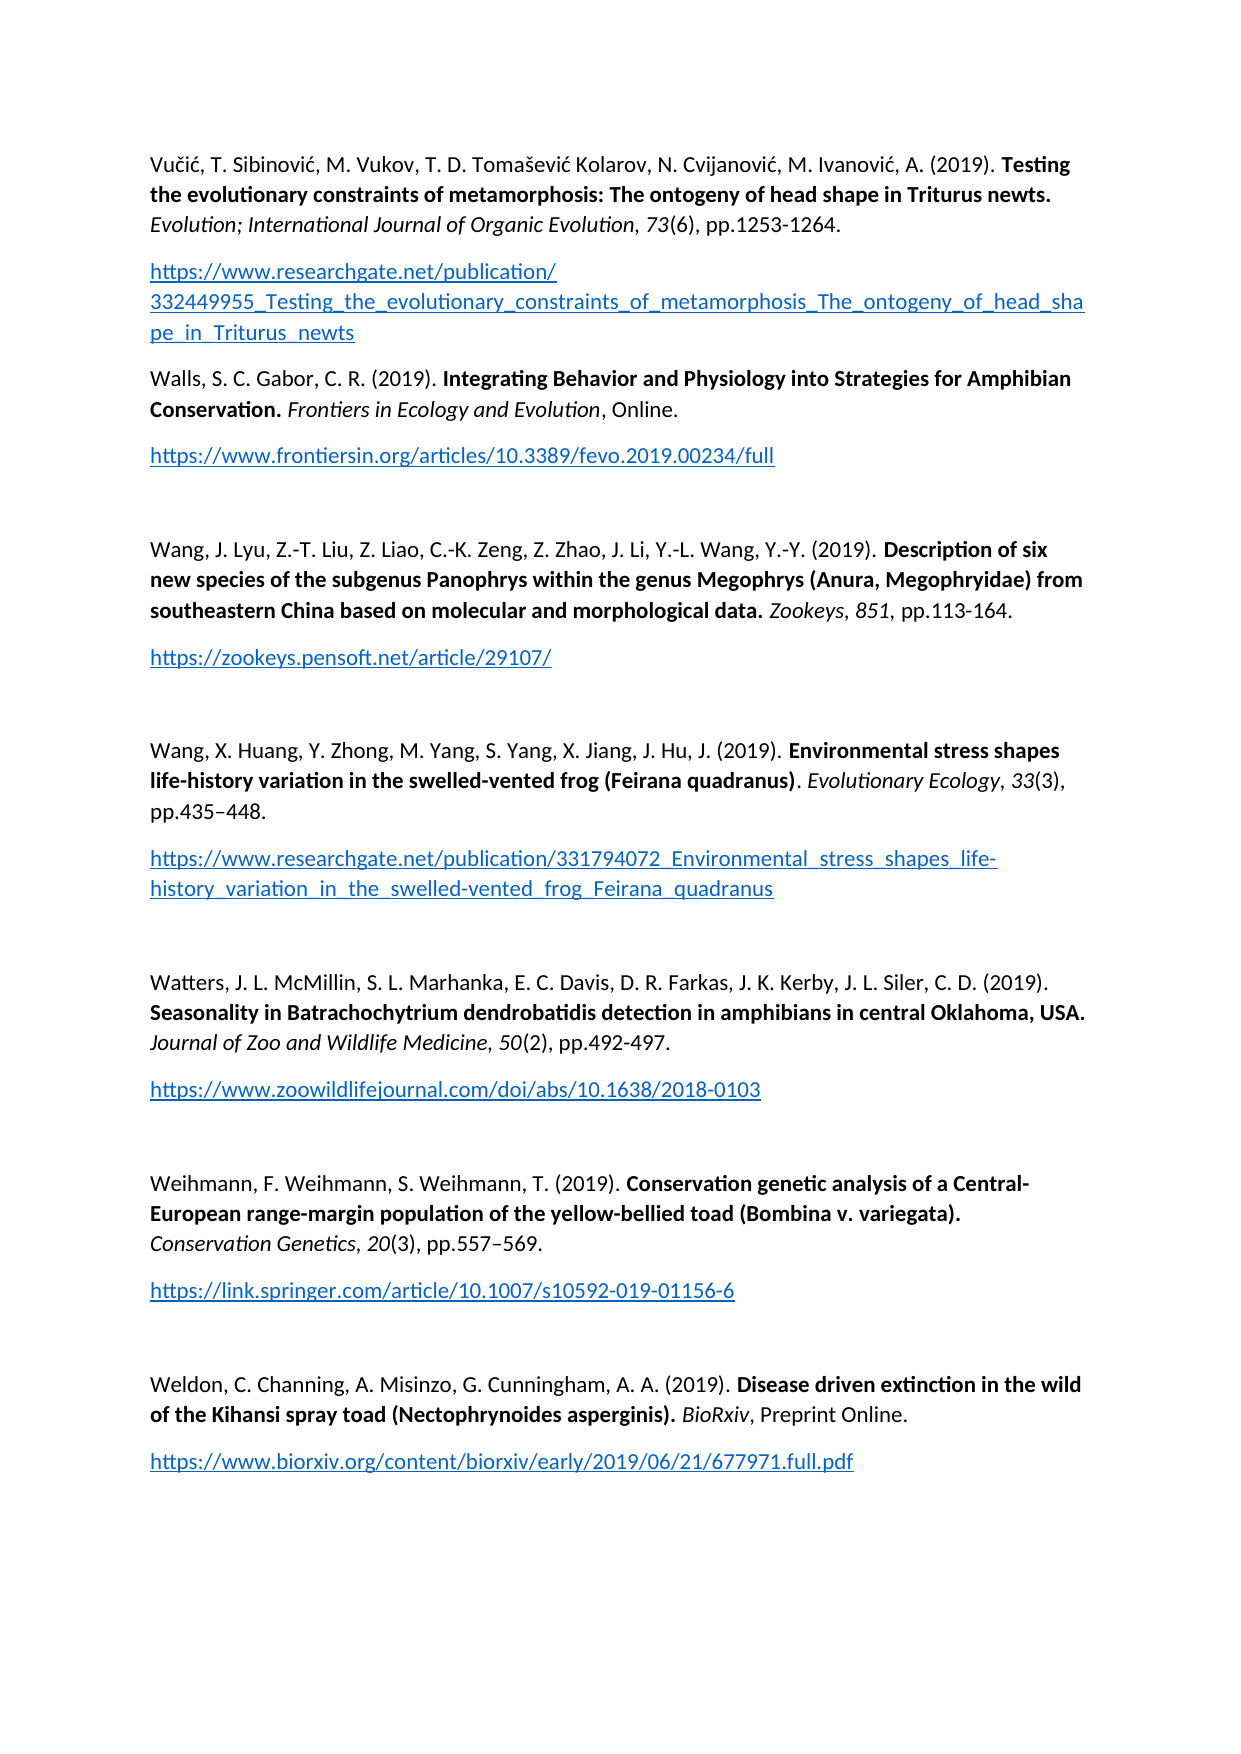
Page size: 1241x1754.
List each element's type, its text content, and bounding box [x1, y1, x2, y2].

text Vučić, T. Sibinović, M. Vukov, T. D. Tomašević Kolarov, N. Cvijanović, M. Ivanović, A. (2019). Testing the evolutionary constraints of metamorphosis: The ontogeny of head shape in Triturus newts. Evolution; International Journal of Organic Evolution, 73(6), pp.1253-1264. [150, 150, 1090, 238]
text Wang, X. Huang, Y. Zhong, M. Yang, S. Yang, X. Jiang, J. Hu, J. (2019). Environmental stress shapes life-history variation in the swelled-vented frog (Feirana quadranus). Evolutionary Ecology, 33(3), pp.435–448. [150, 736, 1090, 825]
text https://www.researchgate.net/publication/331794072_Environmental_stress_shapes_life-history_variation_in_the_swelled-vented_frog_Feirana_quadranus [150, 844, 1090, 902]
text https://link.springer.com/article/10.1007/s10592-019-01156-6 [150, 1276, 1090, 1304]
text https://www.frontiersin.org/articles/10.3389/fevo.2019.00234/full [150, 442, 1090, 470]
text https://www.researchgate.net/publication/332449955_Testing_the_evolutionary_constraints_of_metamorphosis_The_ontogeny_of_head_shape_in_Triturus_newts [150, 257, 1090, 346]
text Wang, J. Lyu, Z.-T. Liu, Z. Liao, C.-K. Zeng, Z. Zhao, J. Li, Y.-L. Wang, Y.-Y. (2019). Description of six new species of the subgenus Panophrys within the genus Megophrys (Anura, Megophryidae) from southeastern China based on molecular and morphological data. Zookeys, 851, pp.113-164. [150, 535, 1090, 624]
text Walls, S. C. Gabor, C. R. (2019). Integrating Behavior and Physiology into Strategies for Amphibian Conservation. Frontiers in Ecology and Evolution, Online. [150, 364, 1090, 423]
text Weldon, C. Channing, A. Misinzo, G. Cunningham, A. A. (2019). Disease driven extinction in the wild of the Kihansi spray toad (Nectophrynoides asperginis). BioRxiv, Preprint Online. [150, 1370, 1090, 1428]
text https://zookeys.pensoft.net/article/29107/ [150, 643, 1090, 671]
text https://www.zoowildlifejournal.com/doi/abs/10.1638/2018-0103 [150, 1075, 1090, 1103]
text https://www.biorxiv.org/content/biorxiv/early/2019/06/21/677971.full.pdf [150, 1447, 1090, 1475]
text Weihmann, F. Weihmann, S. Weihmann, T. (2019). Conservation genetic analysis of a Central-European range-margin population of the yellow-bellied toad (Bombina v. variegata). Conservation Genetics, 20(3), pp.557–569. [150, 1169, 1090, 1257]
text Watters, J. L. McMillin, S. L. Marhanka, E. C. Davis, D. R. Farkas, J. K. Kerby, J. L. Siler, C. D. (2019). Seasonality in Batrachochytrium dendrobatidis detection in amphibians in central Oklahoma, USA. Journal of Zoo and Wildlife Medicine, 50(2), pp.492-497. [150, 968, 1090, 1056]
